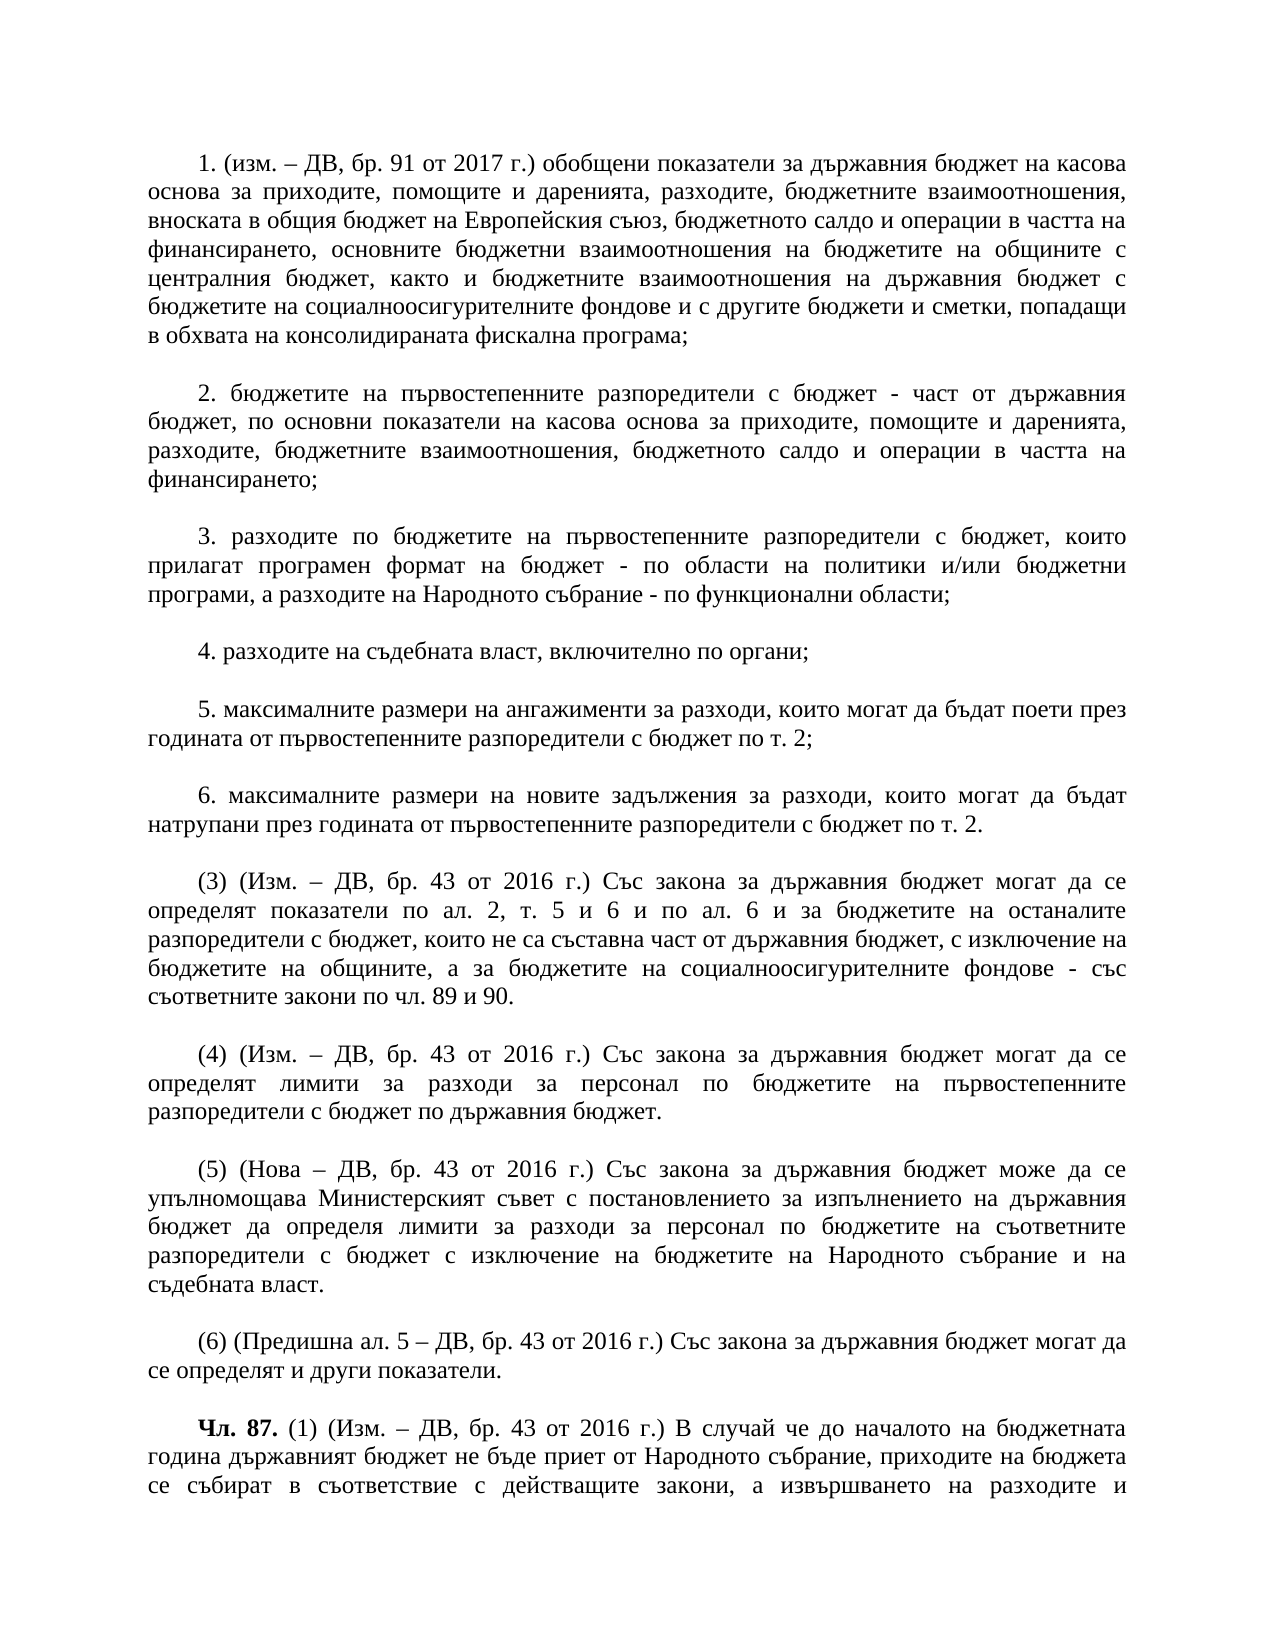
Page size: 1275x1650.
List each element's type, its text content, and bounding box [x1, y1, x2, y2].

text 1. (изм. – ДВ, бр. 91 от 2017 г.) обобщени показатели за държавния бюджет на касова основа за приходите, помощите и даренията, разходите, бюджетните взаимоотношения, вноската в общия бюджет на Европейския съюз, бюджетното салдо и операции в частта на финансирането, основните бюджетни взаимоотношения на бюджетите на общините с централния бюджет, както и бюджетните взаимоотношения на държавния бюджет с бюджетите на социалноосигурителните фондове и с другите бюджети и сметки, попадащи в обхвата на консолидираната фискална програма; [148, 148, 1127, 349]
text (4) (Изм. – ДВ, бр. 43 от 2016 г.) Със закона за държавния бюджет могат да се определят лимити за разходи за персонал по бюджетите на първостепенните разпоредители с бюджет по държавния бюджет. [148, 1039, 1127, 1125]
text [148, 1413, 1127, 1499]
text 5. максималните размери на ангажименти за разходи, които могат да бъдат поети през годината от първостепенните разпоредители с бюджет по т. 2; [148, 694, 1127, 751]
text 3. разходите по бюджетите на първостепенните разпоредители с бюджет, които прилагат програмен формат на бюджет - по области на политики и/или бюджетни програми, а разходите на Народното събрание - по функционални области; [148, 521, 1127, 608]
text (5) (Нова – ДВ, бр. 43 от 2016 г.) Със закона за държавния бюджет може да се упълномощава Министерският съвет с постановлението за изпълнението на държавния бюджет да определя лимити за разходи за персонал по бюджетите на съответните разпоредители с бюджет с изключение на бюджетите на Народното събрание и на съдебната власт. [148, 1154, 1127, 1298]
text (3) (Изм. – ДВ, бр. 43 от 2016 г.) Със закона за държавния бюджет могат да се определят показатели по ал. 2, т. 5 и 6 и по ал. 6 и за бюджетите на останалите разпоредители с бюджет, които не са съставна част от държавния бюджет, с изключение на бюджетите на общините, а за бюджетите на социалноосигурителните фондове - със съответните закони по чл. 89 и 90. [148, 866, 1127, 1010]
text (6) (Предишна ал. 5 – ДВ, бр. 43 от 2016 г.) Със закона за държавния бюджет могат да се определят и други показатели. [148, 1326, 1127, 1384]
text 6. максималните размери на новите задължения за разходи, които могат да бъдат натрупани през годината от първостепенните разпоредители с бюджет по т. 2. [148, 780, 1127, 838]
text 2. бюджетите на първостепенните разпоредители с бюджет - част от държавния бюджет, по основни показатели на касова основа за приходите, помощите и даренията, разходите, бюджетните взаимоотношения, бюджетното салдо и операции в частта на финансирането; [148, 378, 1127, 493]
text 4. разходите на съдебната власт, включително по органи; [148, 636, 1127, 665]
